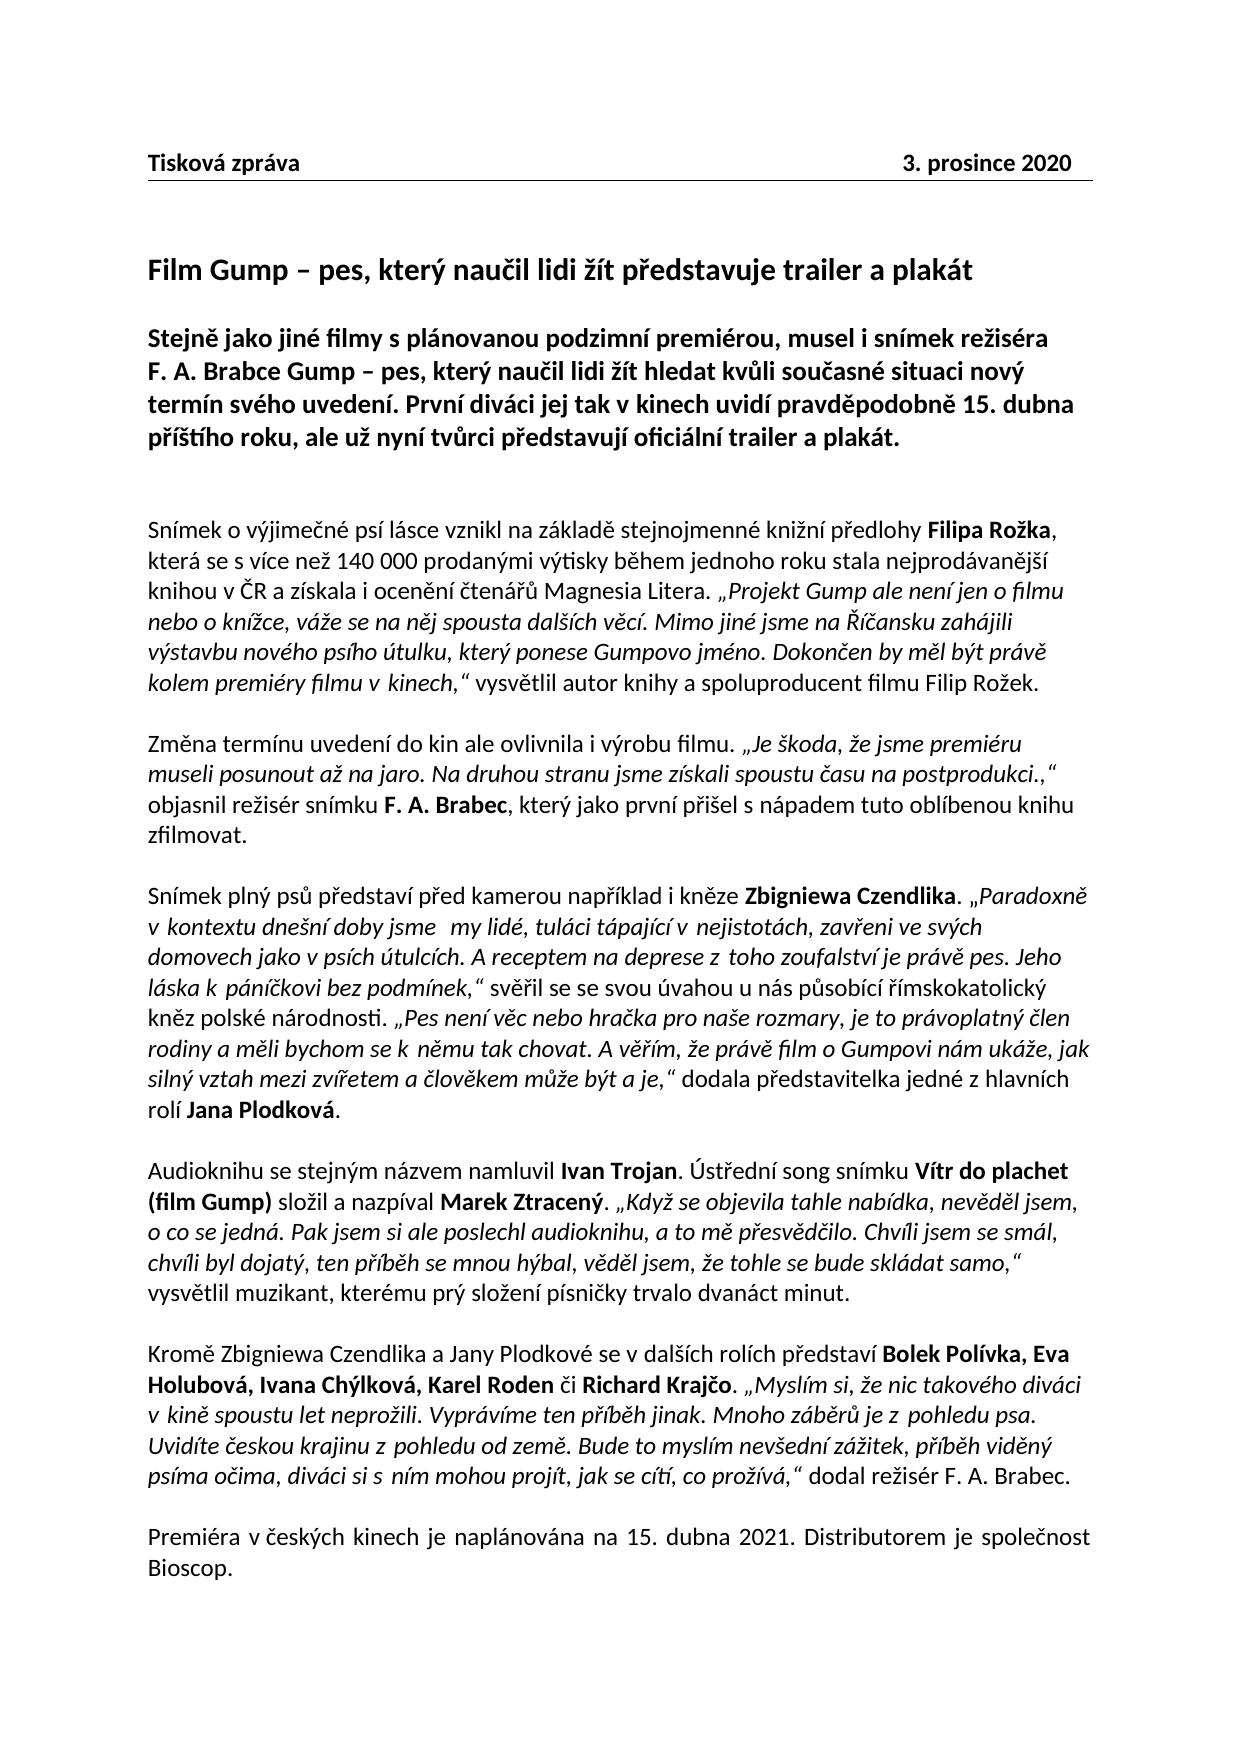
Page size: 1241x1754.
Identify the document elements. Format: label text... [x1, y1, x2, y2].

text Audioknihu se stejným názvem namluvil Ivan Trojan. Ústřední song snímku Vítr do plachet (film Gump) složil a nazpíval Marek Ztracený. „Když se objevila tahle nabídka, nevěděl jsem, o co se jedná. Pak jsem si ale poslechl audioknihu, a to mě přesvědčilo. Chvíli jsem se smál, chvíli byl dojatý, ten příběh se mnou hýbal, věděl jsem, že tohle se bude skládat samo,“ vysvětlil muzikant, kterému prý složení písničky trvalo dvanáct minut. [148, 1155, 1093, 1308]
text Tisková zpráva 3. prosince 2020 [148, 148, 1093, 180]
text Kromě Zbigniewa Czendlika a Jany Plodkové se v dalších rolích představí Bolek Polívka, Eva Holubová, Ivana Chýlková, Karel Roden či Richard Krajčo. „Myslím si, že nic takového diváci v kině spoustu let neprožili. Vyprávíme ten příběh jinak. Mnoho záběrů je z pohledu psa. Uvidíte českou krajinu z pohledu od země. Bude to myslím nevšední zážitek, příběh viděný psíma očima, diváci si s ním mohou projít, jak se cítí, co prožívá,“ dodal režisér F. A. Brabec. [148, 1338, 1093, 1491]
text Snímek plný psů představí před kamerou například i kněze Zbigniewa Czendlika. „Paradoxně v kontextu dnešní doby jsme my lidé, tuláci tápající v nejistotách, zavřeni ve svých domovech jako v psích útulcích. A receptem na deprese z toho zoufalství je právě pes. Jeho láska k páníčkovi bez podmínek,“ svěřil se se svou úvahou u nás působící římskokatolický kněz polské národnosti. „Pes není věc nebo hračka pro naše rozmary, je to právoplatný člen rodiny a měli bychom se k němu tak chovat. A věřím, že právě film o Gumpovi nám ukáže, jak silný vztah mezi zvířetem a člověkem může být a je,“ dodala představitelka jedné z hlavních rolí Jana Plodková. [148, 881, 1093, 1125]
text Změna termínu uvedení do kin ale ovlivnila i výrobu filmu. „Je škoda, že jsme premiéru museli posunout až na jaro. Na druhou stranu jsme získali spoustu času na postprodukci.,“ objasnil režisér snímku F. A. Brabec, který jako první přišel s nápadem tuto oblíbenou knihu zfilmovat. [148, 728, 1093, 850]
text Premiéra v českých kinech je naplánována na 15. dubna 2021. Distributorem je společnost Bioscop. [148, 1521, 1093, 1582]
text Stejně jako jiné filmy s plánovanou podzimní premiérou, musel i snímek režiséra [148, 321, 1093, 354]
text Film Gump – pes, který naučil lidi žít představuje trailer a plakát [148, 250, 1093, 288]
text Snímek o výjimečné psí lásce vznikl na základě stejnojmenné knižní předlohy Filipa Rožka, která se s více než 140 000 prodanými výtisky během jednoho roku stala nejprodávanější knihou v ČR a získala i ocenění čtenářů Magnesia Litera. „Projekt Gump ale není jen o filmu nebo o knížce, váže se na něj spousta dalších věcí. Mimo jiné jsme na Říčansku zahájili výstavbu nového psího útulku, který ponese Gumpovo jméno. Dokončen by měl být právě kolem premiéry filmu v kinech,“ vysvětlil autor knihy a spoluproducent filmu Filip Rožek. [148, 514, 1093, 697]
text F. A. Brabce Gump – pes, který naučil lidi žít hledat kvůli současné situaci nový termín svého uvedení. První diváci jej tak v kinech uvidí pravděpodobně 15. dubna příštího roku, ale už nyní tvůrci představují oficiální trailer a plakát. [148, 354, 1093, 453]
